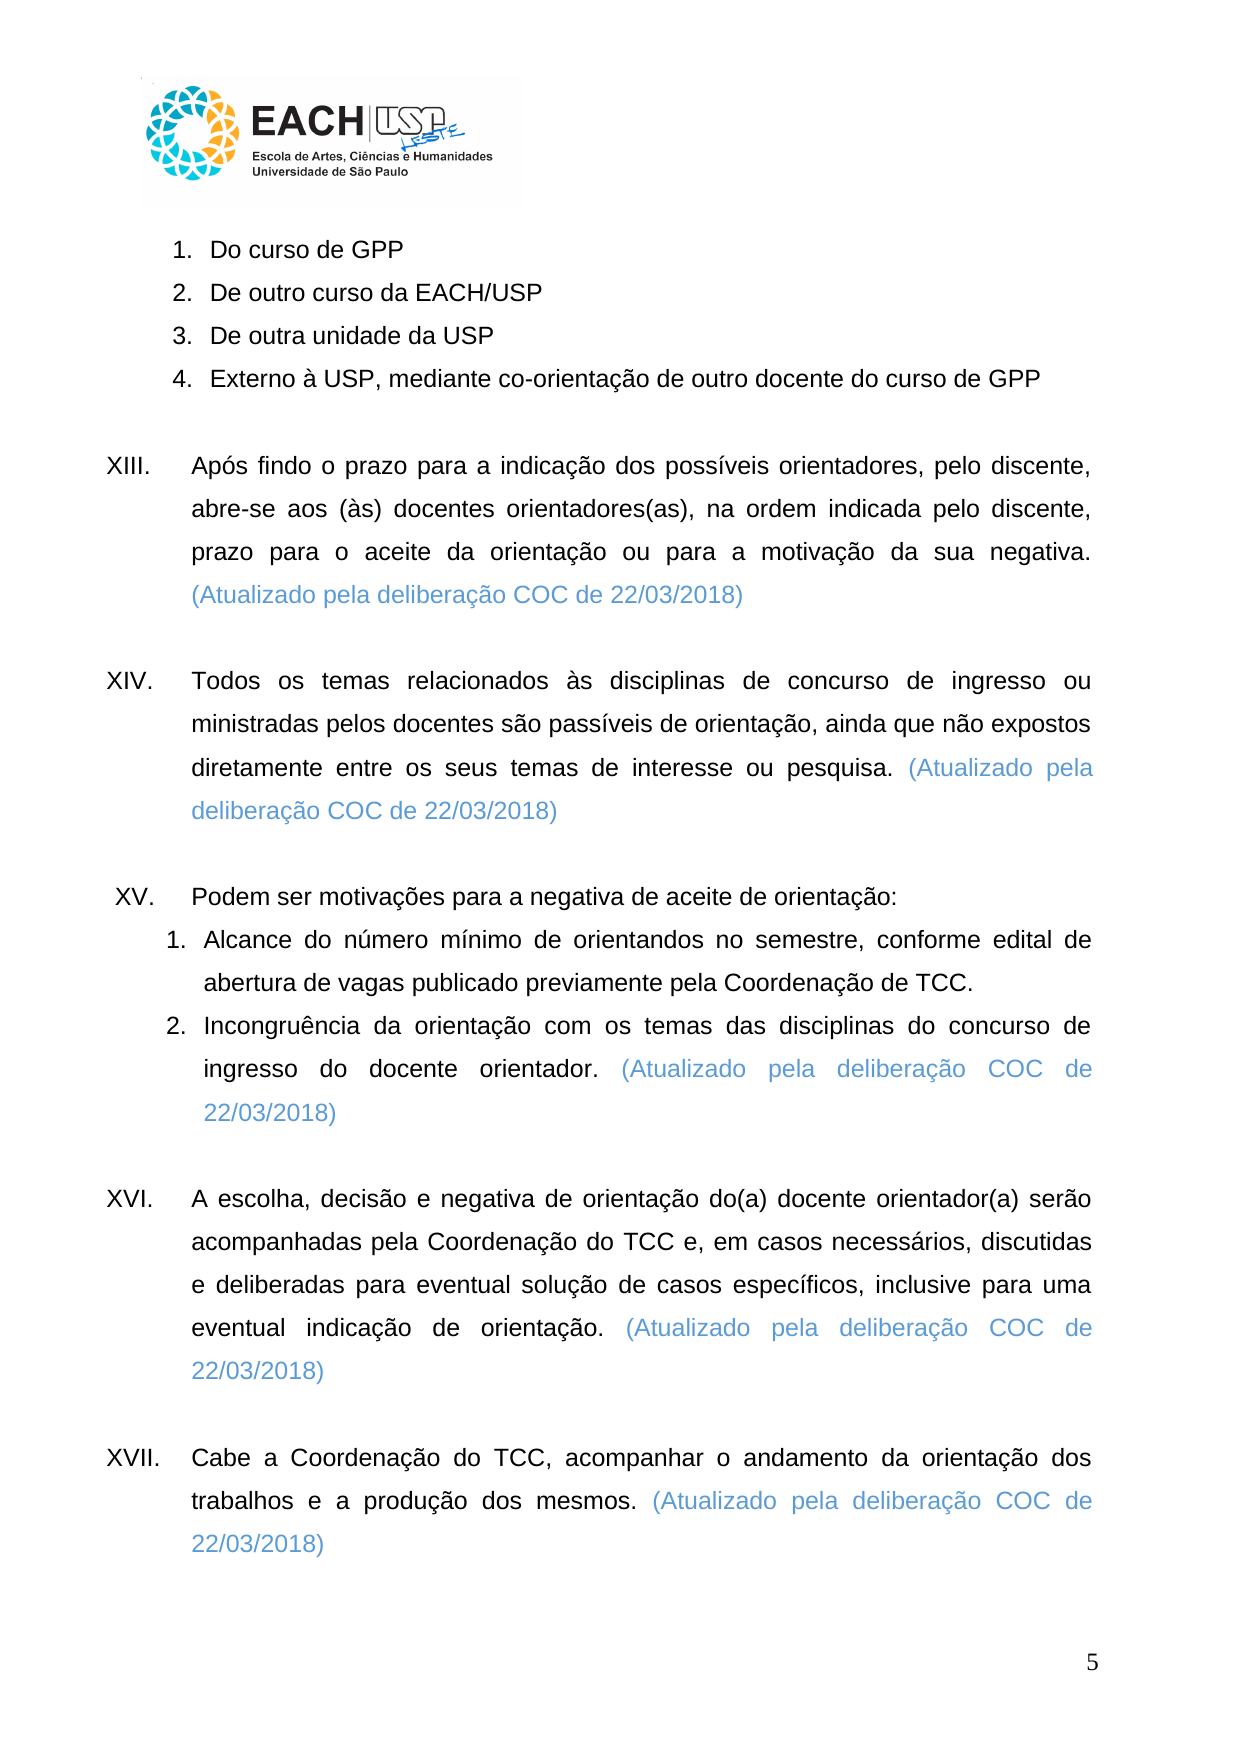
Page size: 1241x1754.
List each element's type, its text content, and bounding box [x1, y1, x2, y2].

list Podem ser motivações para a negativa de aceite de orientação: [114, 882, 1093, 911]
list A escolha, decisão e negativa de orientação do(a) docente orientador(a) serão acompanhadas pela Coordenação do TCC e, em casos necessários, discutidas e deliberadas para eventual solução de casos específicos, inclusive para uma eventual indicação de orientação. (Atualizado pela deliberação COC de 22/03/2018) [106, 1184, 1093, 1385]
list De outra unidade da USP [172, 321, 1093, 350]
list Alcance do número mínimo de orientandos no semestre, conforme edital de abertura de vagas publicado previamente pela Coordenação de TCC. [166, 925, 1093, 997]
list Do curso de GPP [172, 235, 1093, 264]
list De outro curso da EACH/USP [172, 278, 1093, 307]
list Cabe a Coordenação do TCC, acompanhar o andamento da orientação dos trabalhos e a produção dos mesmos. (Atualizado pela deliberação COC de 22/03/2018) [106, 1442, 1093, 1557]
picture [140, 75, 524, 207]
list Todos os temas relacionados às disciplinas de concurso de ingresso ou ministradas pelos docentes são passíveis de orientação, ainda que não expostos diretamente entre os seus temas de interesse ou pesquisa. (Atualizado pela deliberação COC de 22/03/2018) [106, 666, 1093, 824]
list Incongruência da orientação com os temas das disciplinas do concurso de ingresso do docente orientador. (Atualizado pela deliberação COC de 22/03/2018) [166, 1011, 1093, 1126]
list Externo à USP, mediante co-orientação de outro docente do curso de GPP [172, 364, 1093, 393]
list Após findo o prazo para a indicação dos possíveis orientadores, pelo discente, abre-se aos (às) docentes orientadores(as), na ordem indicada pelo discente, prazo para o aceite da orientação ou para a motivação da sua negativa. (Atualizado pela deliberação COC de 22/03/2018) [106, 451, 1093, 609]
